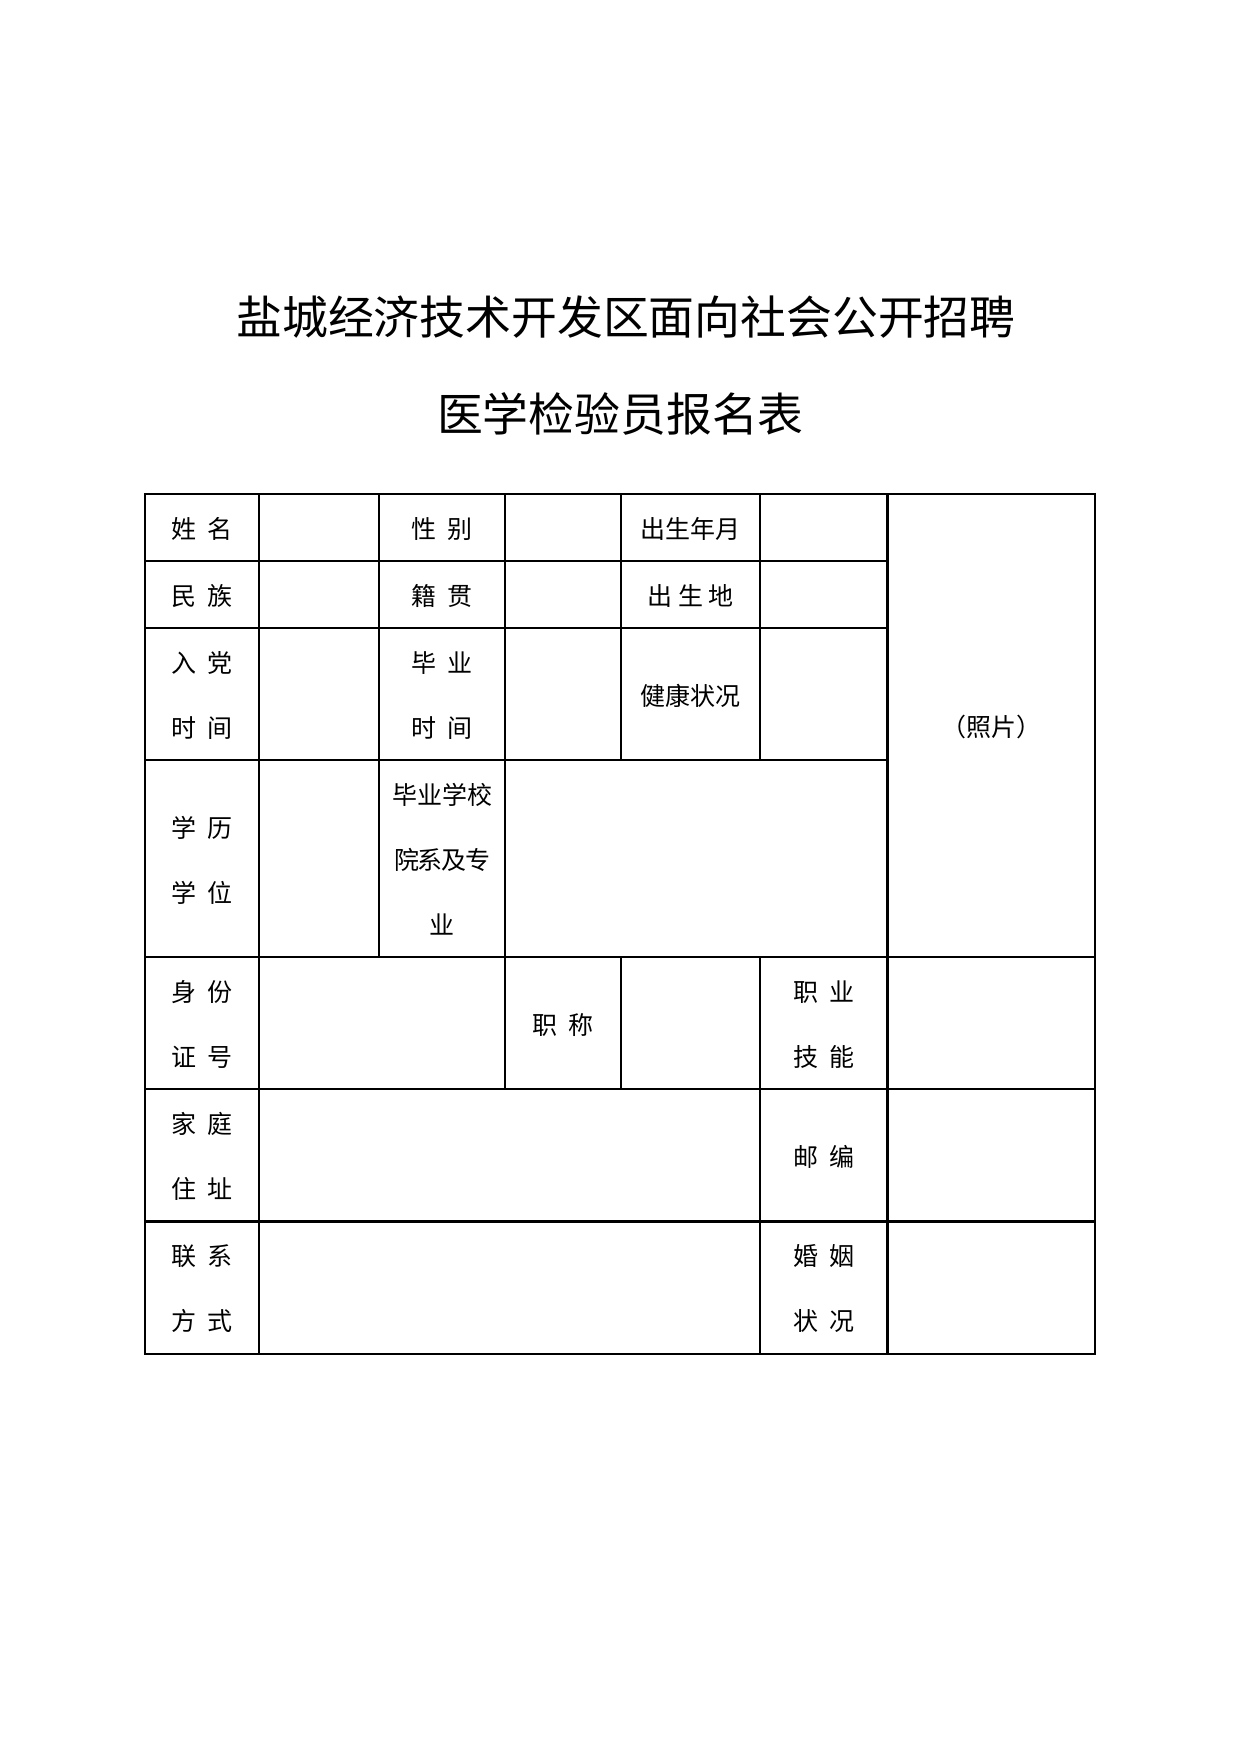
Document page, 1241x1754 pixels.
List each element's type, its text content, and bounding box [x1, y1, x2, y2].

table_cell 健康状况 [622, 629, 759, 759]
table_cell 学 历 学 位 [146, 761, 258, 956]
table_cell [506, 629, 620, 759]
table_cell 婚 姻 状 况 [761, 1223, 886, 1352]
table_cell 职 称 [506, 958, 620, 1088]
table_cell [260, 629, 378, 759]
table_header [761, 495, 886, 560]
table_cell 职 业 技 能 [761, 958, 886, 1088]
table_cell [761, 629, 886, 759]
table_cell 入 党 时 间 [146, 629, 258, 759]
table_cell [889, 1090, 1094, 1220]
table_cell 联 系 方 式 [146, 1223, 258, 1352]
table_cell 家 庭 住 址 [146, 1090, 258, 1220]
table_cell 毕 业 时 间 [380, 629, 504, 759]
table_header 性 别 [380, 495, 504, 560]
table_header [506, 495, 620, 560]
table_cell [622, 958, 759, 1088]
table_cell [506, 761, 886, 956]
table_cell [761, 562, 886, 627]
table_cell [506, 562, 620, 627]
table_header [260, 495, 378, 560]
table_cell [260, 958, 504, 1088]
table_cell [889, 1223, 1094, 1352]
table_cell [260, 1223, 759, 1352]
table_cell 出 生 地 [622, 562, 759, 627]
table_header 姓 名 [146, 495, 258, 560]
table_cell [260, 562, 378, 627]
table_cell 民 族 [146, 562, 258, 627]
table_header （照片） [889, 495, 1094, 956]
text 医学检验员报名表 [159, 363, 1081, 460]
table_cell [260, 1090, 759, 1220]
table_cell 籍 贯 [380, 562, 504, 627]
table_header 出生年月 [622, 495, 759, 560]
table_cell 身 份 证 号 [146, 958, 258, 1088]
table_cell [260, 761, 378, 956]
table_cell 邮 编 [761, 1090, 886, 1220]
text 盐城经济技术开发区面向社会公开招聘 [159, 265, 1081, 363]
table_cell [889, 958, 1094, 1088]
table_cell 毕业学校 院系及专业 [380, 761, 504, 956]
